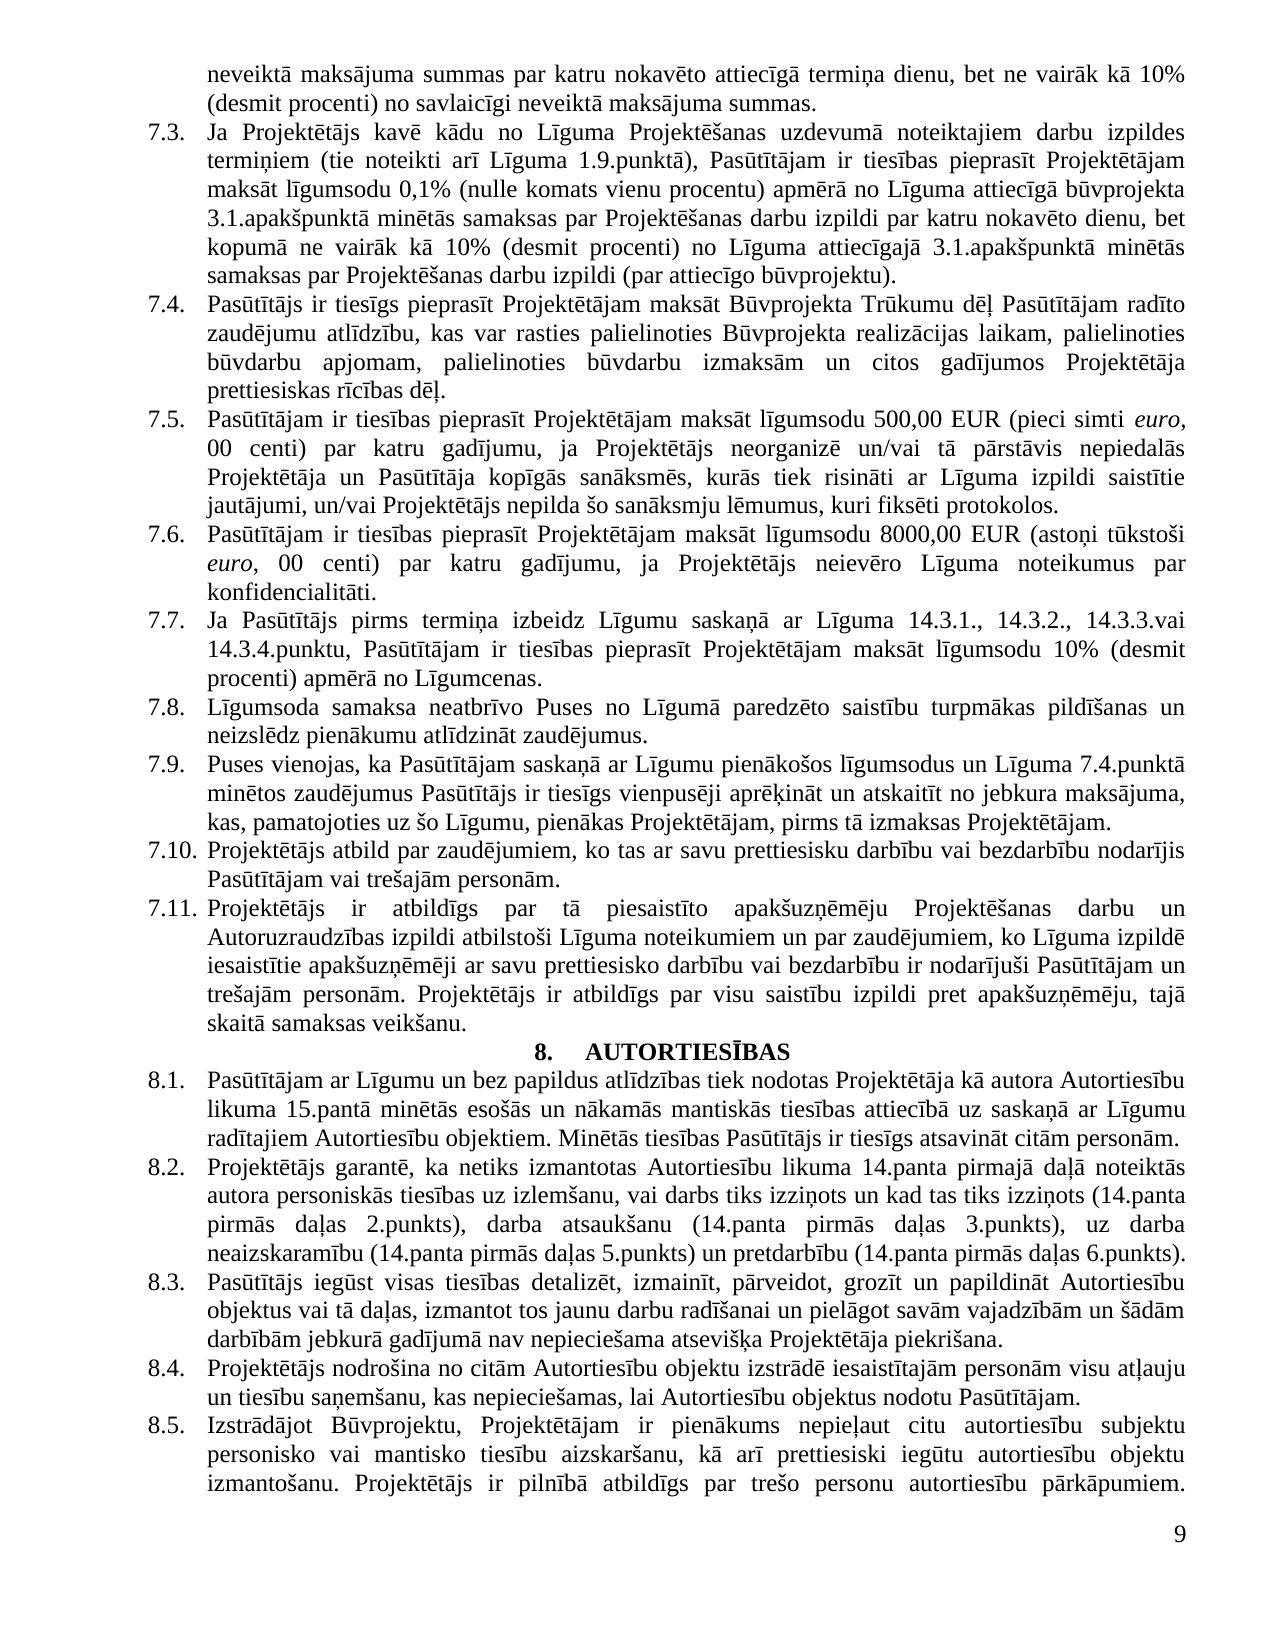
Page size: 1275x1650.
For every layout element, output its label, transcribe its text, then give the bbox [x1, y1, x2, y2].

list Pasūtītājam ar Līgumu un bez papildus atlīdzības tiek nodotas Projektētāja kā autora Autortiesību likuma 15.pantā minētās esošās un nākamās mantiskās tiesības attiecībā uz saskaņā ar Līgumu radītajiem Autortiesību objektiem. Minētās tiesības Pasūtītājs ir tiesīgs atsavināt citām personām. [148, 1065, 1186, 1152]
list Ja Projektētājs kavē kādu no Līguma Projektēšanas uzdevumā noteiktajiem darbu izpildes termiņiem (tie noteikti arī Līguma 1.9.punktā), Pasūtītājam ir tiesības pieprasīt Projektētājam maksāt līgumsodu 0,1% (nulle komats vienu procentu) apmērā no Līguma attiecīgā būvprojekta 3.1.apakšpunktā minētās samaksas par Projektēšanas darbu izpildi par katru nokavēto dienu, bet kopumā ne vairāk kā 10% (desmit procenti) no Līguma attiecīgajā 3.1.apakšpunktā minētās samaksas par Projektēšanas darbu izpildi (par attiecīgo būvprojektu). [148, 117, 1186, 289]
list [148, 1410, 1186, 1497]
list Projektētājs nodrošina no citām Autortiesību objektu izstrādē iesaistītajām personām visu atļauju un tiesību saņemšanu, kas nepieciešamas, lai Autortiesību objektus nodotu Pasūtītājam. [148, 1353, 1186, 1410]
list Līgumsoda samaksa neatbrīvo Puses no Līgumā paredzēto saistību turpmākas pildīšanas un neizslēdz pienākumu atlīdzināt zaudējumus. [148, 692, 1186, 749]
list AUTORTIESĪBAS [148, 1037, 1186, 1065]
list Pasūtītājs iegūst visas tiesības detalizēt, izmainīt, pārveidot, grozīt un papildināt Autortiesību objektus vai tā daļas, izmantot tos jaunu darbu radīšanai un pielāgot savām vajadzībām un šādām darbībām jebkurā gadījumā nav nepieciešama atsevišķa Projektētāja piekrišana. [148, 1267, 1186, 1353]
list Pasūtītājam ir tiesības pieprasīt Projektētājam maksāt līgumsodu 500,00 EUR (pieci simti euro, 00 centi) par katru gadījumu, ja Projektētājs neorganizē un/vai tā pārstāvis nepiedalās Projektētāja un Pasūtītāja kopīgās sanāksmēs, kurās tiek risināti ar Līguma izpildi saistītie jautājumi, un/vai Projektētājs nepilda šo sanāksmju lēmumus, kuri fiksēti protokolos. [148, 404, 1186, 519]
list Ja Pasūtītājs pirms termiņa izbeidz Līgumu saskaņā ar Līguma 14.3.1., 14.3.2., 14.3.3.vai 14.3.4.punktu, Pasūtītājam ir tiesības pieprasīt Projektētājam maksāt līgumsodu 10% (desmit procenti) apmērā no Līgumcenas. [148, 605, 1186, 692]
list Projektētājs ir atbildīgs par tā piesaistīto apakšuzņēmēju Projektēšanas darbu un Autoruzraudzības izpildi atbilstoši Līguma noteikumiem un par zaudējumiem, ko Līguma izpildē iesaistītie apakšuzņēmēji ar savu prettiesisko darbību vai bezdarbību ir nodarījuši Pasūtītājam un trešajām personām. Projektētājs ir atbildīgs par visu saistību izpildi pret apakšuzņēmēju, tajā skaitā samaksas veikšanu. [148, 893, 1186, 1037]
list Projektētājs atbild par zaudējumiem, ko tas ar savu prettiesisku darbību vai bezdarbību nodarījis Pasūtītājam vai trešajām personām. [148, 835, 1186, 893]
list Pasūtītājs ir tiesīgs pieprasīt Projektētājam maksāt Būvprojekta Trūkumu dēļ Pasūtītājam radīto zaudējumu atlīdzību, kas var rasties palielinoties Būvprojekta realizācijas laikam, palielinoties būvdarbu apjomam, palielinoties būvdarbu izmaksām un citos gadījumos Projektētāja prettiesiskas rīcības dēļ. [148, 289, 1186, 404]
list Projektētājs garantē, ka netiks izmantotas Autortiesību likuma 14.panta pirmajā daļā noteiktās autora personiskās tiesības uz izlemšanu, vai darbs tiks izziņots un kad tas tiks izziņots (14.panta pirmās daļas 2.punkts), darba atsaukšanu (14.panta pirmās daļas 3.punkts), uz darba neaizskaramību (14.panta pirmās daļas 5.punkts) un pretdarbību (14.panta pirmās daļas 6.punkts). [148, 1152, 1186, 1267]
list Pasūtītājam ir tiesības pieprasīt Projektētājam maksāt līgumsodu 8000,00 EUR (astoņi tūkstoši euro, 00 centi) par katru gadījumu, ja Projektētājs neievēro Līguma noteikumus par konfidencialitāti. [148, 519, 1186, 605]
list Puses vienojas, ka Pasūtītājam saskaņā ar Līgumu pienākošos līgumsodus un Līguma 7.4.punktā minētos zaudējumus Pasūtītājs ir tiesīgs vienpusēji aprēķināt un atskaitīt no jebkura maksājuma, kas, pamatojoties uz šo Līgumu, pienākas Projektētājam, pirms tā izmaksas Projektētājam. [148, 749, 1186, 835]
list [148, 59, 1186, 117]
